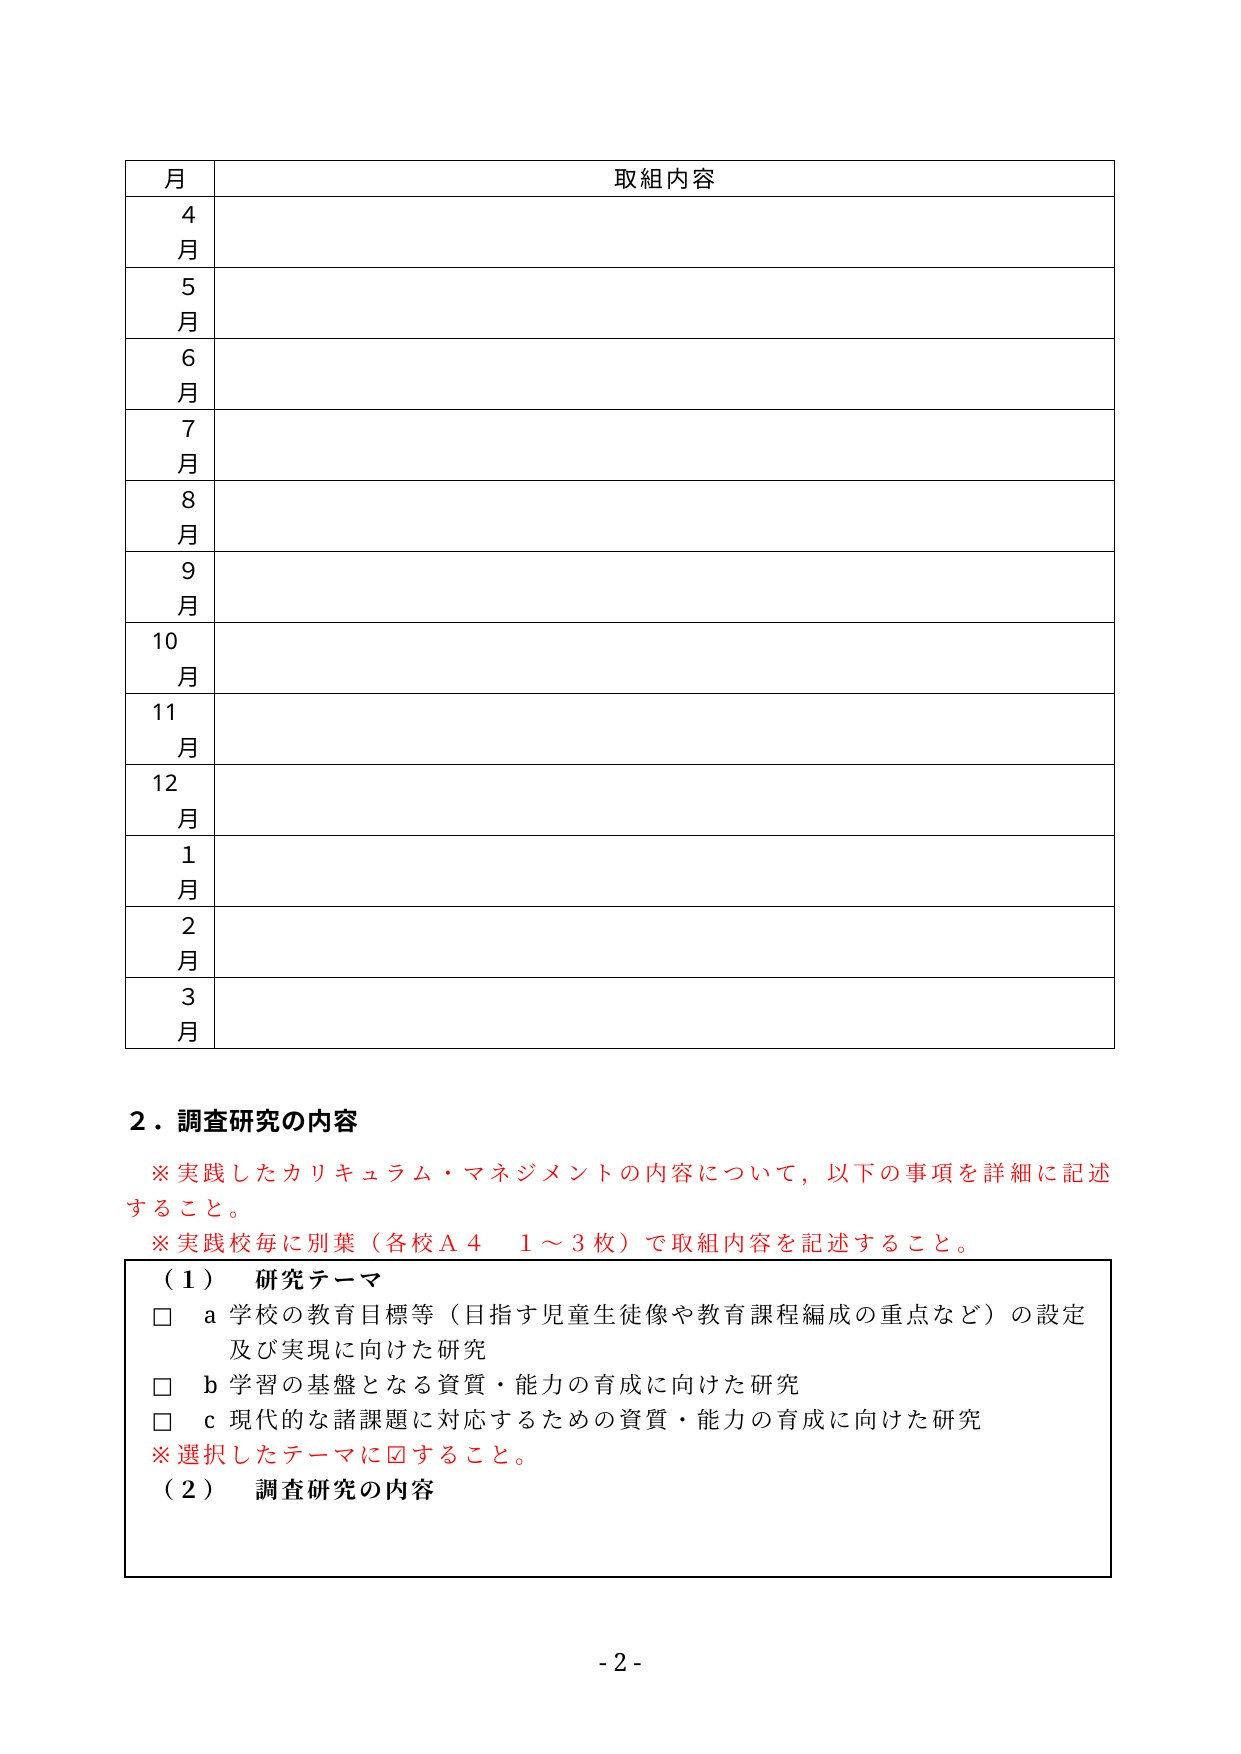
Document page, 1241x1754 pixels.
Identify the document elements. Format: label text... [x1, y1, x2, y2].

table_cell ４月 [126, 197, 214, 267]
table_cell 12月 [126, 765, 214, 835]
table_cell [215, 410, 1114, 480]
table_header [126, 1261, 1110, 1576]
table_cell ８月 [126, 481, 214, 551]
table_cell [215, 552, 1114, 622]
table_cell [215, 339, 1114, 409]
table_cell １月 [126, 836, 214, 906]
table_cell 11月 [126, 694, 214, 764]
table_cell ９月 [126, 552, 214, 622]
table_cell [215, 197, 1114, 267]
table_cell [215, 836, 1114, 906]
table_cell [215, 765, 1114, 835]
table_cell [215, 481, 1114, 551]
table_cell ６月 [126, 339, 214, 409]
text ２．調査研究の内容 [125, 1084, 1115, 1154]
table_cell [215, 694, 1114, 764]
table_cell 10月 [126, 623, 214, 693]
text ※実践したカリキュラム・マネジメントの内容について，以下の事項を詳細に記述すること。 [125, 1154, 1115, 1224]
table_cell [215, 268, 1114, 338]
table_header 取組内容 [215, 161, 1114, 196]
table_cell [215, 623, 1114, 693]
text ※実践校毎に別葉（各校Ａ４ １～３枚）で取組内容を記述すること。 [125, 1224, 1115, 1259]
table_cell ７月 [126, 410, 214, 480]
table_header 月 [126, 161, 214, 196]
table_cell ３月 [126, 978, 214, 1048]
table_cell ５月 [126, 268, 214, 338]
table_cell [215, 978, 1114, 1048]
table_cell ２月 [126, 907, 214, 977]
table_cell [215, 907, 1114, 977]
